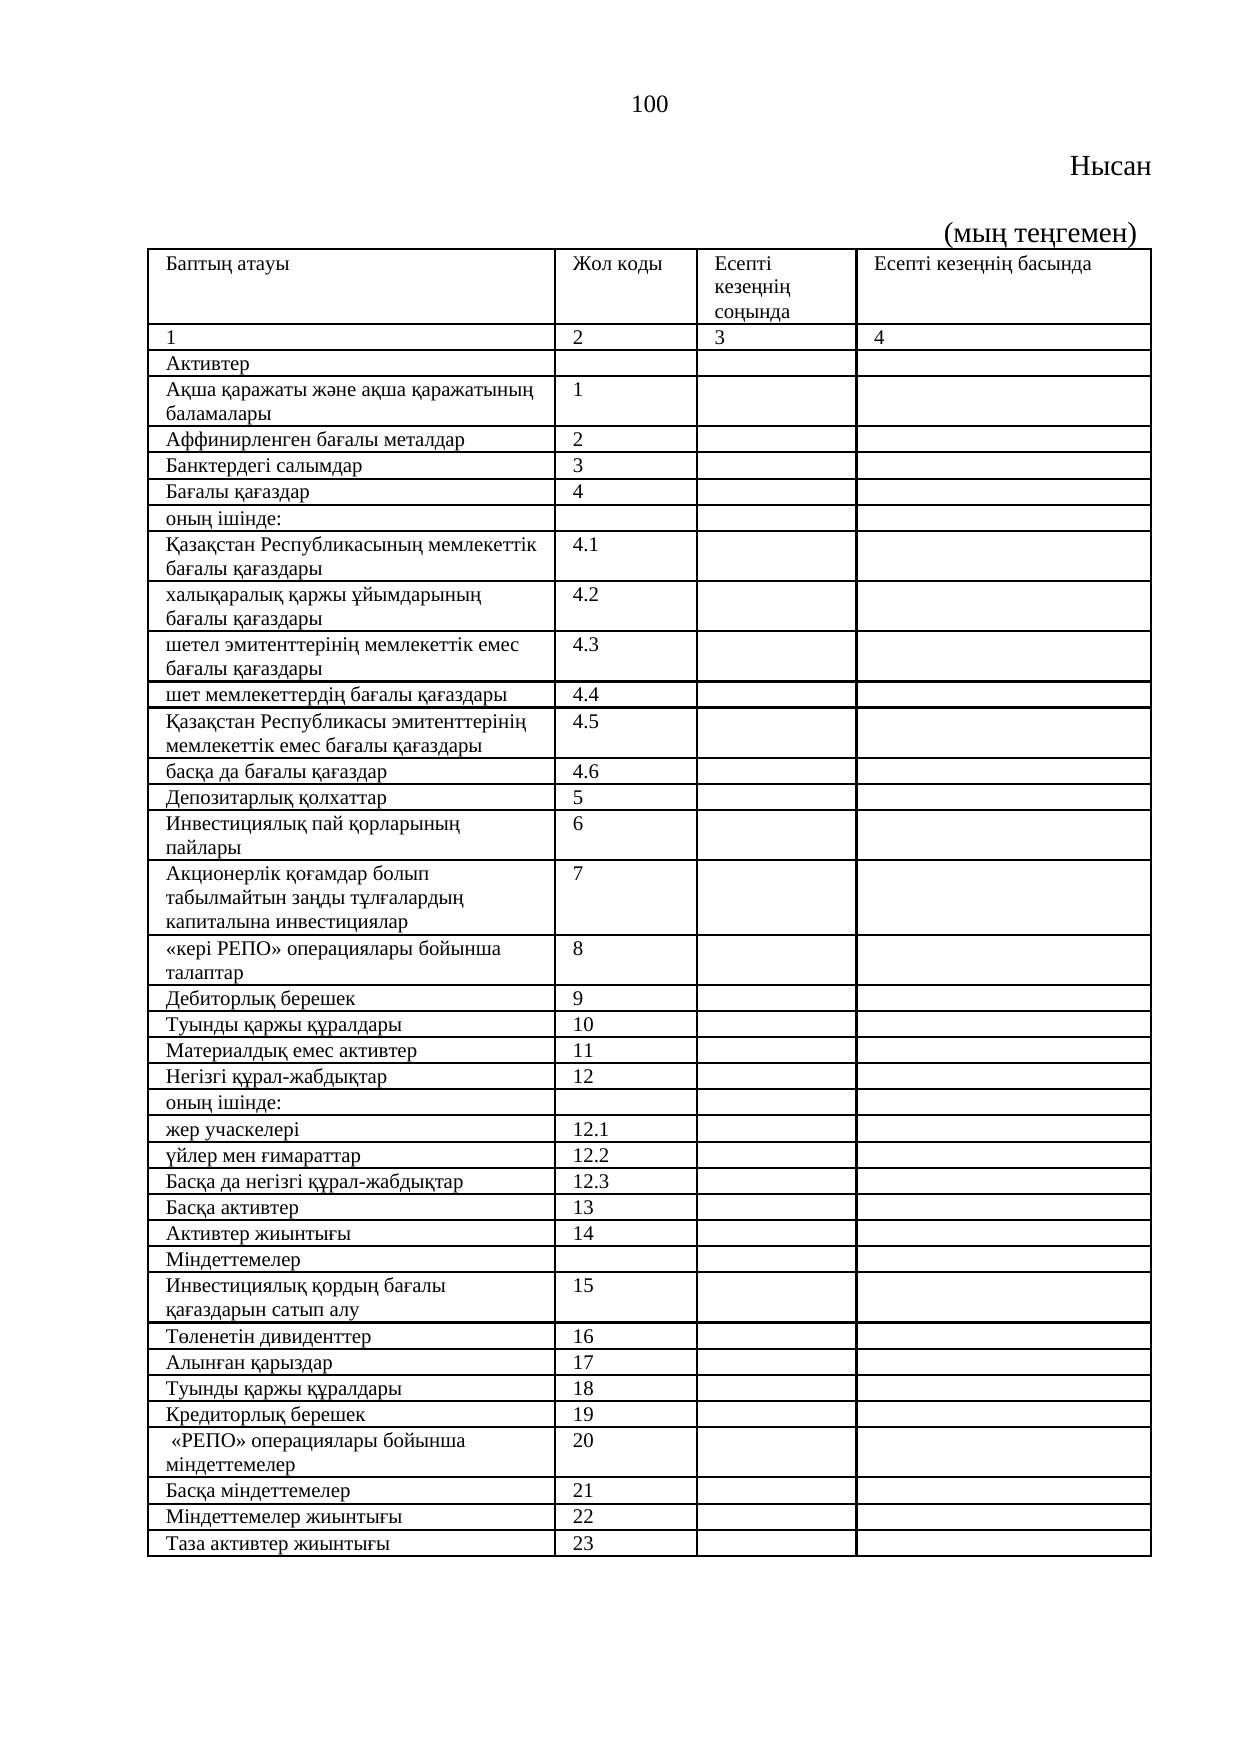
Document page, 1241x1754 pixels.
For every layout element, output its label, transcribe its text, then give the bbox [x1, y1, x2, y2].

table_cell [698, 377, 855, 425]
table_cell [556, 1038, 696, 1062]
text (мың теңгемен) [148, 215, 1137, 248]
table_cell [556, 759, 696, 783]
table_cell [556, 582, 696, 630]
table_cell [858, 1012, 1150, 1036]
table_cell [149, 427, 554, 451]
text Нысан [148, 148, 1152, 181]
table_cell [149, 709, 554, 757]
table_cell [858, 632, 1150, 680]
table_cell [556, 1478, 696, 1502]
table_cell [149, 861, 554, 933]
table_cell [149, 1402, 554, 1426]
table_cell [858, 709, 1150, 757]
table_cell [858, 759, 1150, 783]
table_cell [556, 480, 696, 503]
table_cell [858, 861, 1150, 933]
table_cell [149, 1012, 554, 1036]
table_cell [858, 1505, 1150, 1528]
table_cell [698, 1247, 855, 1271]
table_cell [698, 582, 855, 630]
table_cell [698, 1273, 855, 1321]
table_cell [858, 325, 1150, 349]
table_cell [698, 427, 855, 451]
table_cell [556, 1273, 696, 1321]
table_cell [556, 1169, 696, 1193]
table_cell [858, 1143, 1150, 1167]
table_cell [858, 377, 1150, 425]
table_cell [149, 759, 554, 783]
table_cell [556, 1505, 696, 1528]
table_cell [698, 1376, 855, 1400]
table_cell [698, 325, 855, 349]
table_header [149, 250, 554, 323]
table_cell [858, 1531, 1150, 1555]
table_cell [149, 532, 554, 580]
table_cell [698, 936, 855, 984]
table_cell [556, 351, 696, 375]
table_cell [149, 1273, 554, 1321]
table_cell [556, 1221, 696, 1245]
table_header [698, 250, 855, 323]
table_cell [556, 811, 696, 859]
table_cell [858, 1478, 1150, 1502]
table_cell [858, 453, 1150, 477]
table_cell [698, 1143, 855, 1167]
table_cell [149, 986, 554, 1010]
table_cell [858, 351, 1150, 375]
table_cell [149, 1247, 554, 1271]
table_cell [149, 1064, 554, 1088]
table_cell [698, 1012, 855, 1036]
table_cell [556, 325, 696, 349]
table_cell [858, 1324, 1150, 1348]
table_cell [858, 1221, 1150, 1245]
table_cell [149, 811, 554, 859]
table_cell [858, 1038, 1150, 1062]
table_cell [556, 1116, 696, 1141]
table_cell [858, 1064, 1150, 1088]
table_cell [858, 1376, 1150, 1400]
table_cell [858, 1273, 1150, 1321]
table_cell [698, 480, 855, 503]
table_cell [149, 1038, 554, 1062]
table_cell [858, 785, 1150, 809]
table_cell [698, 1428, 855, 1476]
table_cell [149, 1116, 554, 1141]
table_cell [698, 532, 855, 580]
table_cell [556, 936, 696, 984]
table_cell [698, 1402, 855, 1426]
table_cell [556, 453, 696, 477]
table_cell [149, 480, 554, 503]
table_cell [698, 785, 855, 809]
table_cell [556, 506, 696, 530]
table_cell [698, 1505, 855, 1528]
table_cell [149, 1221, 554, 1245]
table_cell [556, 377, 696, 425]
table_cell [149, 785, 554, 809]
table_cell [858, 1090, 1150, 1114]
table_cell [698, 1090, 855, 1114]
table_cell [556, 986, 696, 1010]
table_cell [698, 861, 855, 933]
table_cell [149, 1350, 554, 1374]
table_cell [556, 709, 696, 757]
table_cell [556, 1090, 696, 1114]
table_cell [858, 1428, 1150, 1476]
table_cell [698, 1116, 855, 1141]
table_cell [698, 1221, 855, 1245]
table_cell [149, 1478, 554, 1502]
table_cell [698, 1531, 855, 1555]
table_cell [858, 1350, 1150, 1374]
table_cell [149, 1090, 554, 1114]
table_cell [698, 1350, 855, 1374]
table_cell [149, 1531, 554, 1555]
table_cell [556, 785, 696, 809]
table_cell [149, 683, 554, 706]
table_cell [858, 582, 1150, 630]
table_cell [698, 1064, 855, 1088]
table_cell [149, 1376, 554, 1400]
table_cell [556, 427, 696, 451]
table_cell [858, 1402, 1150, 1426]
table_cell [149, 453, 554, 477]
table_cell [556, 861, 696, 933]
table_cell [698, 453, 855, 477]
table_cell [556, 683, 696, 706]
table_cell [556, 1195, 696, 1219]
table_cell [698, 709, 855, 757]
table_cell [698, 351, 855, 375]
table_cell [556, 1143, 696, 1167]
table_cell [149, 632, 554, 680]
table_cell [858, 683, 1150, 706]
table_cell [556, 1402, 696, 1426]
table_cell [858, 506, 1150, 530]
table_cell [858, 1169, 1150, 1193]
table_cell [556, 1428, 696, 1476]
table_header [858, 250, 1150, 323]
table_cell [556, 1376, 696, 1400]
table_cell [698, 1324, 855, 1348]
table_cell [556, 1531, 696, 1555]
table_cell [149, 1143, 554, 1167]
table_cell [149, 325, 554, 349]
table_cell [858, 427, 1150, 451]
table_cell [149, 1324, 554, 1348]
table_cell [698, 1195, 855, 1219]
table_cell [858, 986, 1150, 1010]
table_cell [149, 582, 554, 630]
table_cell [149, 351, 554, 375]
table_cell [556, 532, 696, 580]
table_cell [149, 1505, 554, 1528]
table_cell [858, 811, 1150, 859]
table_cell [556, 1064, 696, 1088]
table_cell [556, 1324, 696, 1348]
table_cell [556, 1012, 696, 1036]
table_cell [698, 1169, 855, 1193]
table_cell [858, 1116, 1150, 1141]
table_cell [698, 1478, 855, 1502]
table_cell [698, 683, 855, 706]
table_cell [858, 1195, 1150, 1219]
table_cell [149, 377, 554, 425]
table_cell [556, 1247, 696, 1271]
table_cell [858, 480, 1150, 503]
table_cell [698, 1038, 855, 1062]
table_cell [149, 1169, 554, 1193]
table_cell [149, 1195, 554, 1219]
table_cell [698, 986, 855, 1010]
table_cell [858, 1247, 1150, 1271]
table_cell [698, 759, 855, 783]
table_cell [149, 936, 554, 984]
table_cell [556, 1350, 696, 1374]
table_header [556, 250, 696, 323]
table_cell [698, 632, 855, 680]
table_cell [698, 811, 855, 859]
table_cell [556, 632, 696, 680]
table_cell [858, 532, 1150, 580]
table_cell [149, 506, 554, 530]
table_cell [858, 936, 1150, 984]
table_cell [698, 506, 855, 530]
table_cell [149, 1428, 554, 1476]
